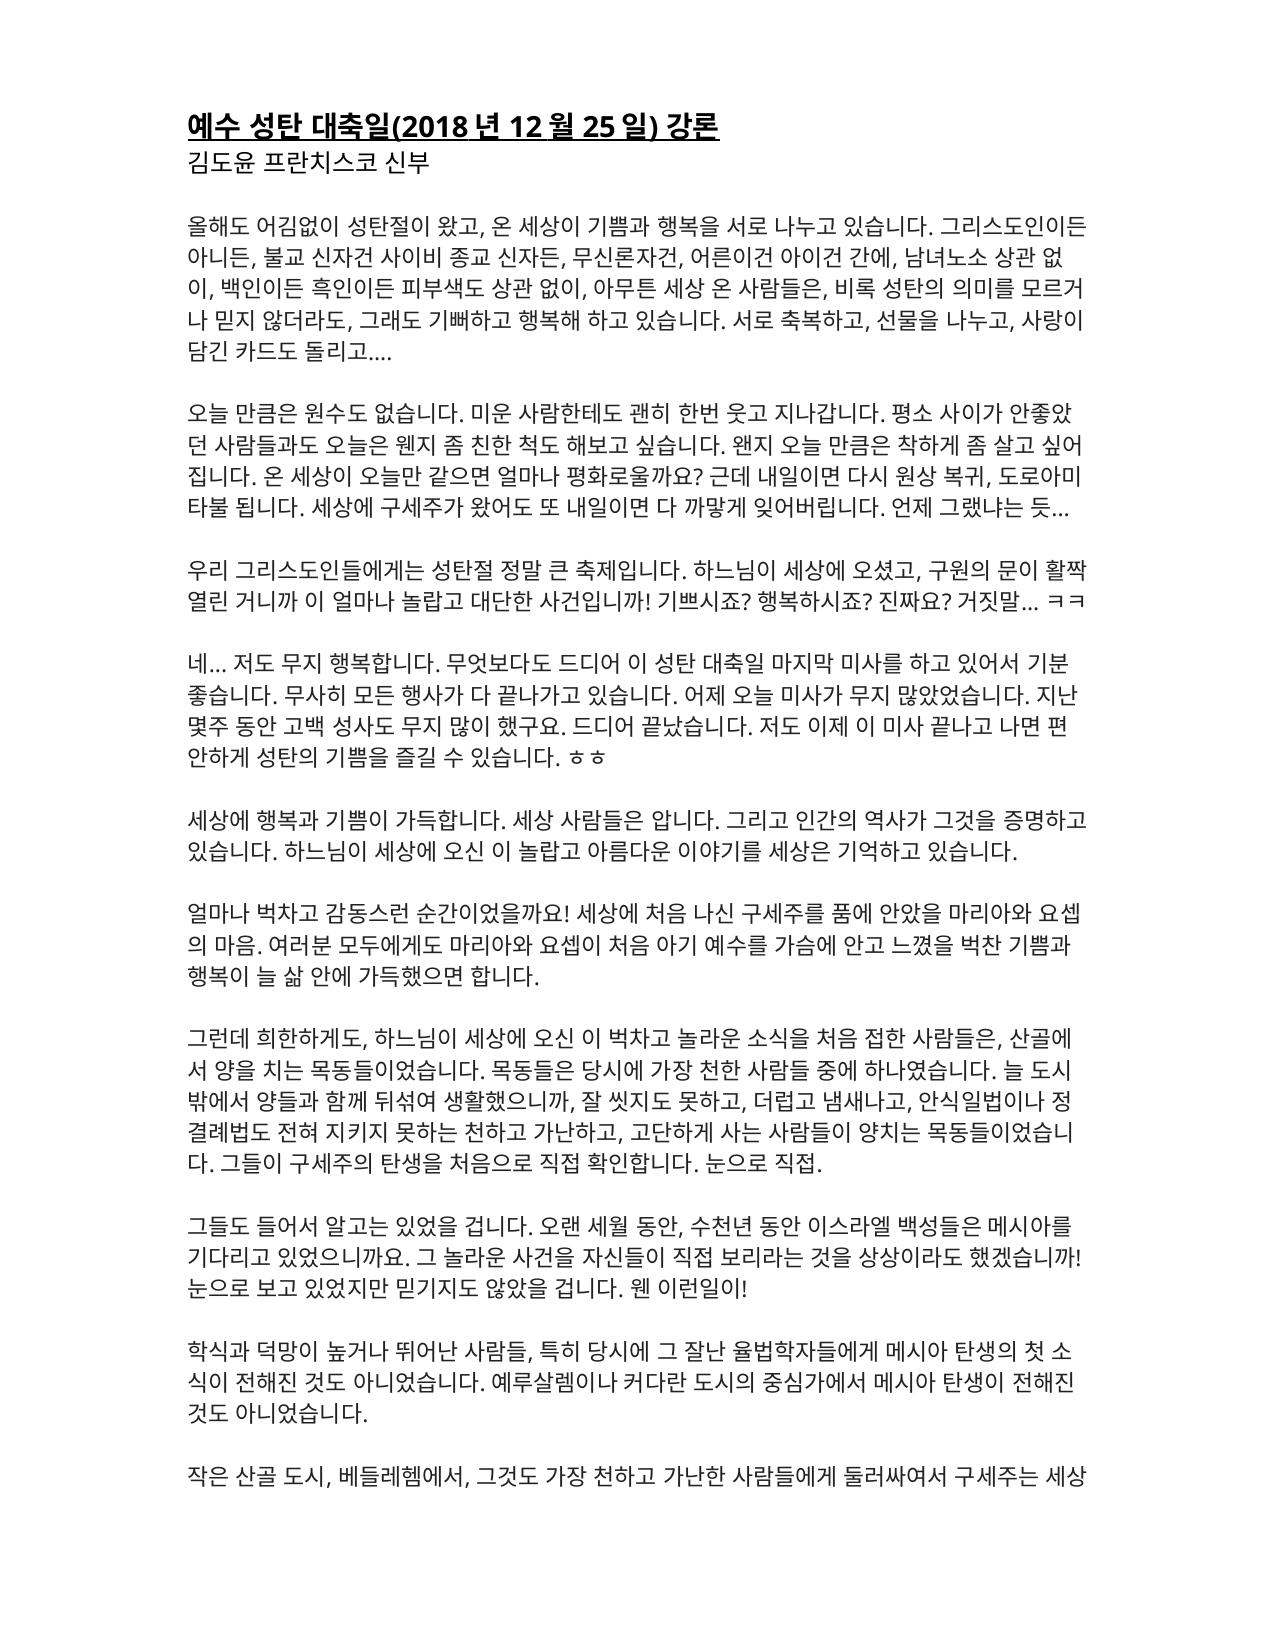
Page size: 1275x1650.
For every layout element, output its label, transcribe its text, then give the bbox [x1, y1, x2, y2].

text 김도윤 프란치스코 신부 [187, 146, 1087, 179]
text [187, 179, 1087, 1492]
text 예수 성탄 대축일(2018년 12월 25일) 강론 [187, 103, 1087, 146]
